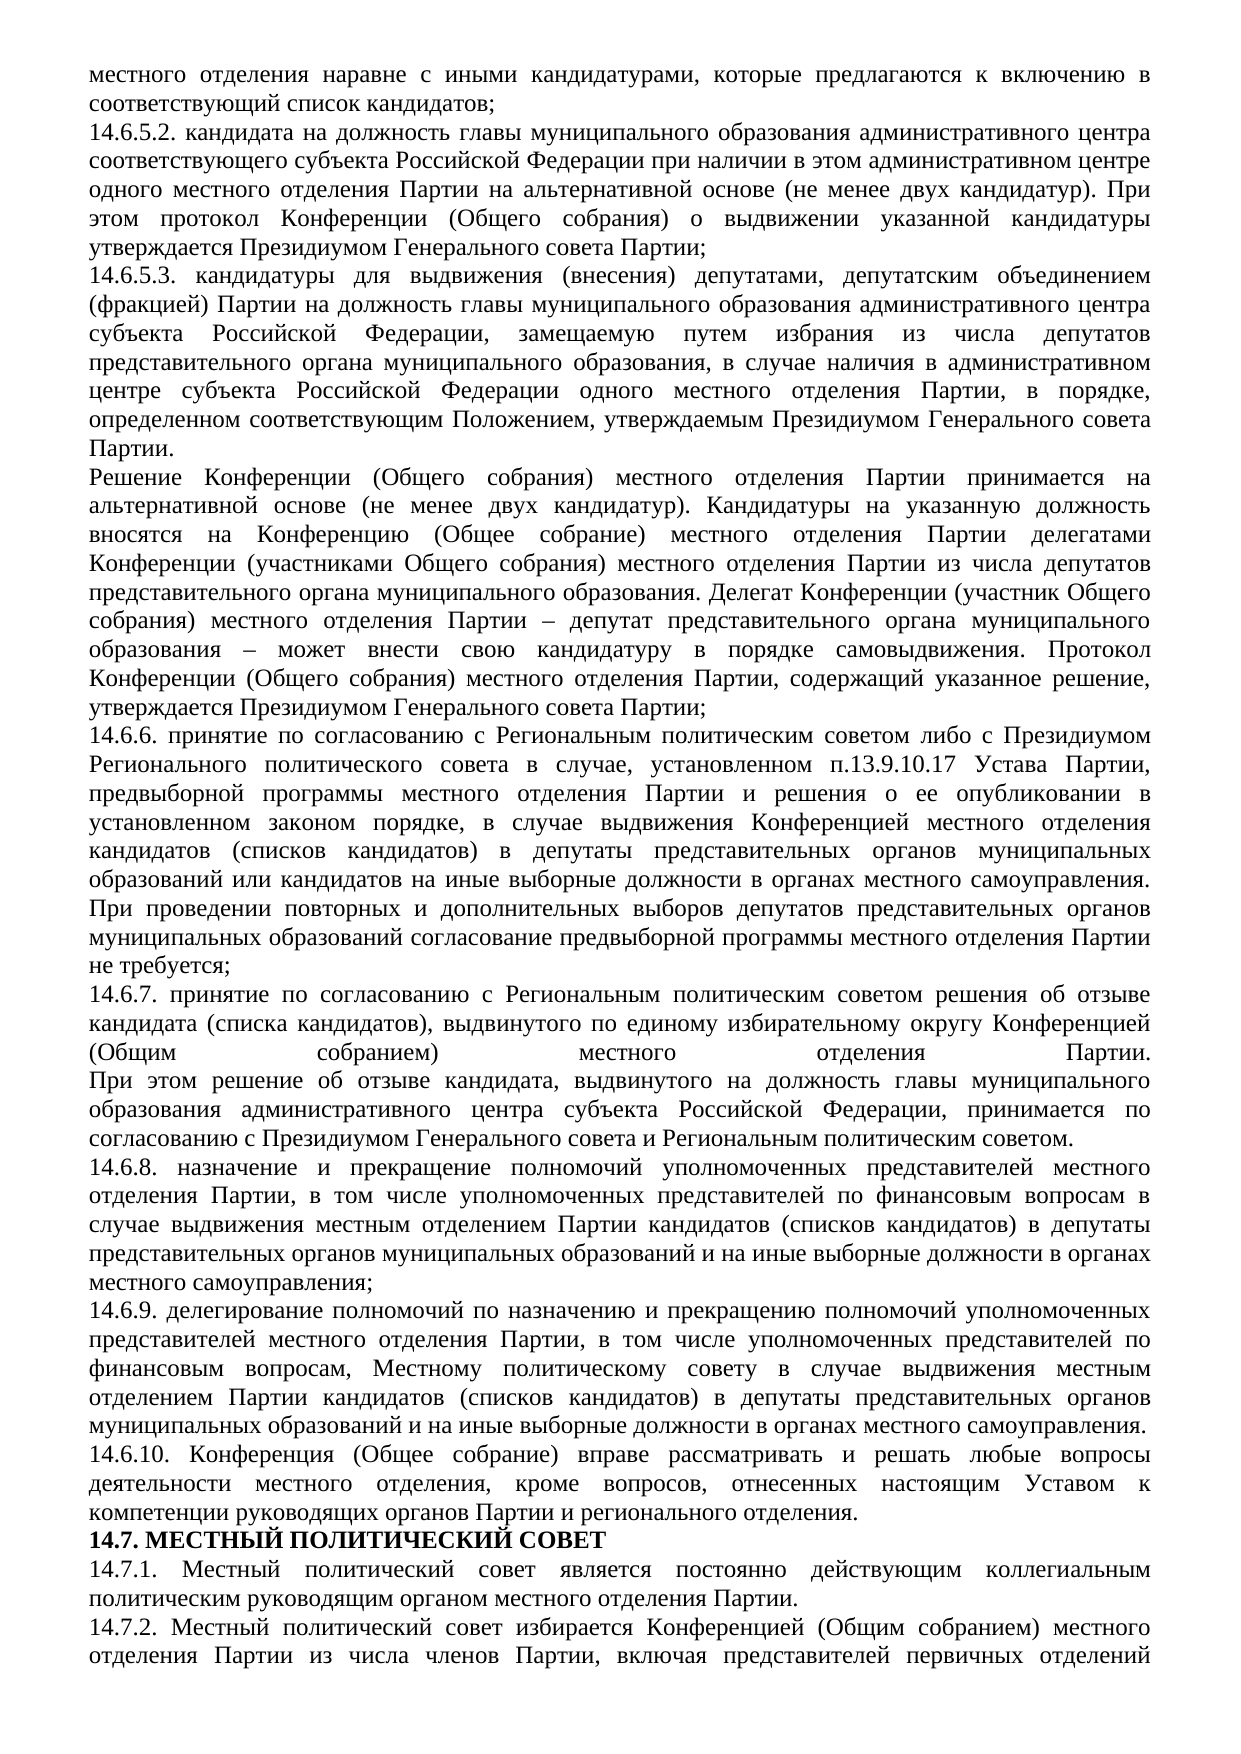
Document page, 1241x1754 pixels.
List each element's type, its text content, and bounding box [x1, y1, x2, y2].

text 14.6.7. принятие по согласованию с Региональным политическим советом решения об отзыве кандидата (списка кандидатов), выдвинутого по единому избирательному округу Конференцией (Общим собранием) местного отделения Партии. При этом решение об отзыве кандидата, выдвинутого на должность главы муниципального образования административного центра субъекта Российской Федерации, принимается по согласованию с Президиумом Генерального совета и Региональным политическим советом. [89, 979, 1152, 1152]
text 14.7. МЕСТНЫЙ ПОЛИТИЧЕСКИЙ СОВЕТ [89, 1525, 1152, 1554]
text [89, 1612, 1152, 1669]
text 14.6.10. Конференция (Общее собрание) вправе рассматривать и решать любые вопросы деятельности местного отделения, кроме вопросов, отнесенных настоящим Уставом к компетенции руководящих органов Партии и регионального отделения. [89, 1439, 1152, 1525]
text 14.7.1. Местный политический совет является постоянно действующим коллегиальным политическим руководящим органом местного отделения Партии. [89, 1554, 1152, 1612]
text 14.6.6. принятие по согласованию с Региональным политическим советом либо с Президиумом Регионального политического совета в случае, установленном п.13.9.10.17 Устава Партии, предвыборной программы местного отделения Партии и решения о ее опубликовании в установленном законом порядке, в случае выдвижения Конференцией местного отделения кандидатов (списков кандидатов) в депутаты представительных органов муниципальных образований или кандидатов на иные выборные должности в органах местного самоуправления. При проведении повторных и дополнительных выборов депутатов представительных органов муниципальных образований согласование предвыборной программы местного отделения Партии не требуется; [89, 720, 1152, 979]
text 14.6.8. назначение и прекращение полномочий уполномоченных представителей местного отделения Партии, в том числе уполномоченных представителей по финансовым вопросам в случае выдвижения местным отделением Партии кандидатов (списков кандидатов) в депутаты представительных органов муниципальных образований и на иные выборные должности в органах местного самоуправления; [89, 1152, 1152, 1295]
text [89, 59, 1152, 117]
text 14.6.9. делегирование полномочий по назначению и прекращению полномочий уполномоченных представителей местного отделения Партии, в том числе уполномоченных представителей по финансовым вопросам, Местному политическому совету в случае выдвижения местным отделением Партии кандидатов (списков кандидатов) в депутаты представительных органов муниципальных образований и на иные выборные должности в органах местного самоуправления. [89, 1295, 1152, 1439]
text 14.6.5.2. кандидата на должность главы муниципального образования административного центра соответствующего субъекта Российской Федерации при наличии в этом административном центре одного местного отделения Партии на альтернативной основе (не менее двух кандидатур). При этом протокол Конференции (Общего собрания) о выдвижении указанной кандидатуры утверждается Президиумом Генерального совета Партии; [89, 117, 1152, 260]
text 14.6.5.3. кандидатуры для выдвижения (внесения) депутатами, депутатским объединением (фракцией) Партии на должность главы муниципального образования административного центра субъекта Российской Федерации, замещаемую путем избрания из числа депутатов представительного органа муниципального образования, в случае наличия в административном центре субъекта Российской Федерации одного местного отделения Партии, в порядке, определенном соответствующим Положением, утверждаемым Президиумом Генерального совета Партии. Решение Конференции (Общего собрания) местного отделения Партии принимается на альтернативной основе (не менее двух кандидатур). Кандидатуры на указанную должность вносятся на Конференцию (Общее собрание) местного отделения Партии делегатами Конференции (участниками Общего собрания) местного отделения Партии из числа депутатов представительного органа муниципального образования. Делегат Конференции (участник Общего собрания) местного отделения Партии – депутат представительного органа муниципального образования – может внести свою кандидатуру в порядке самовыдвижения. Протокол Конференции (Общего собрания) местного отделения Партии, содержащий указанное решение, утверждается Президиумом Генерального совета Партии; [89, 260, 1152, 720]
